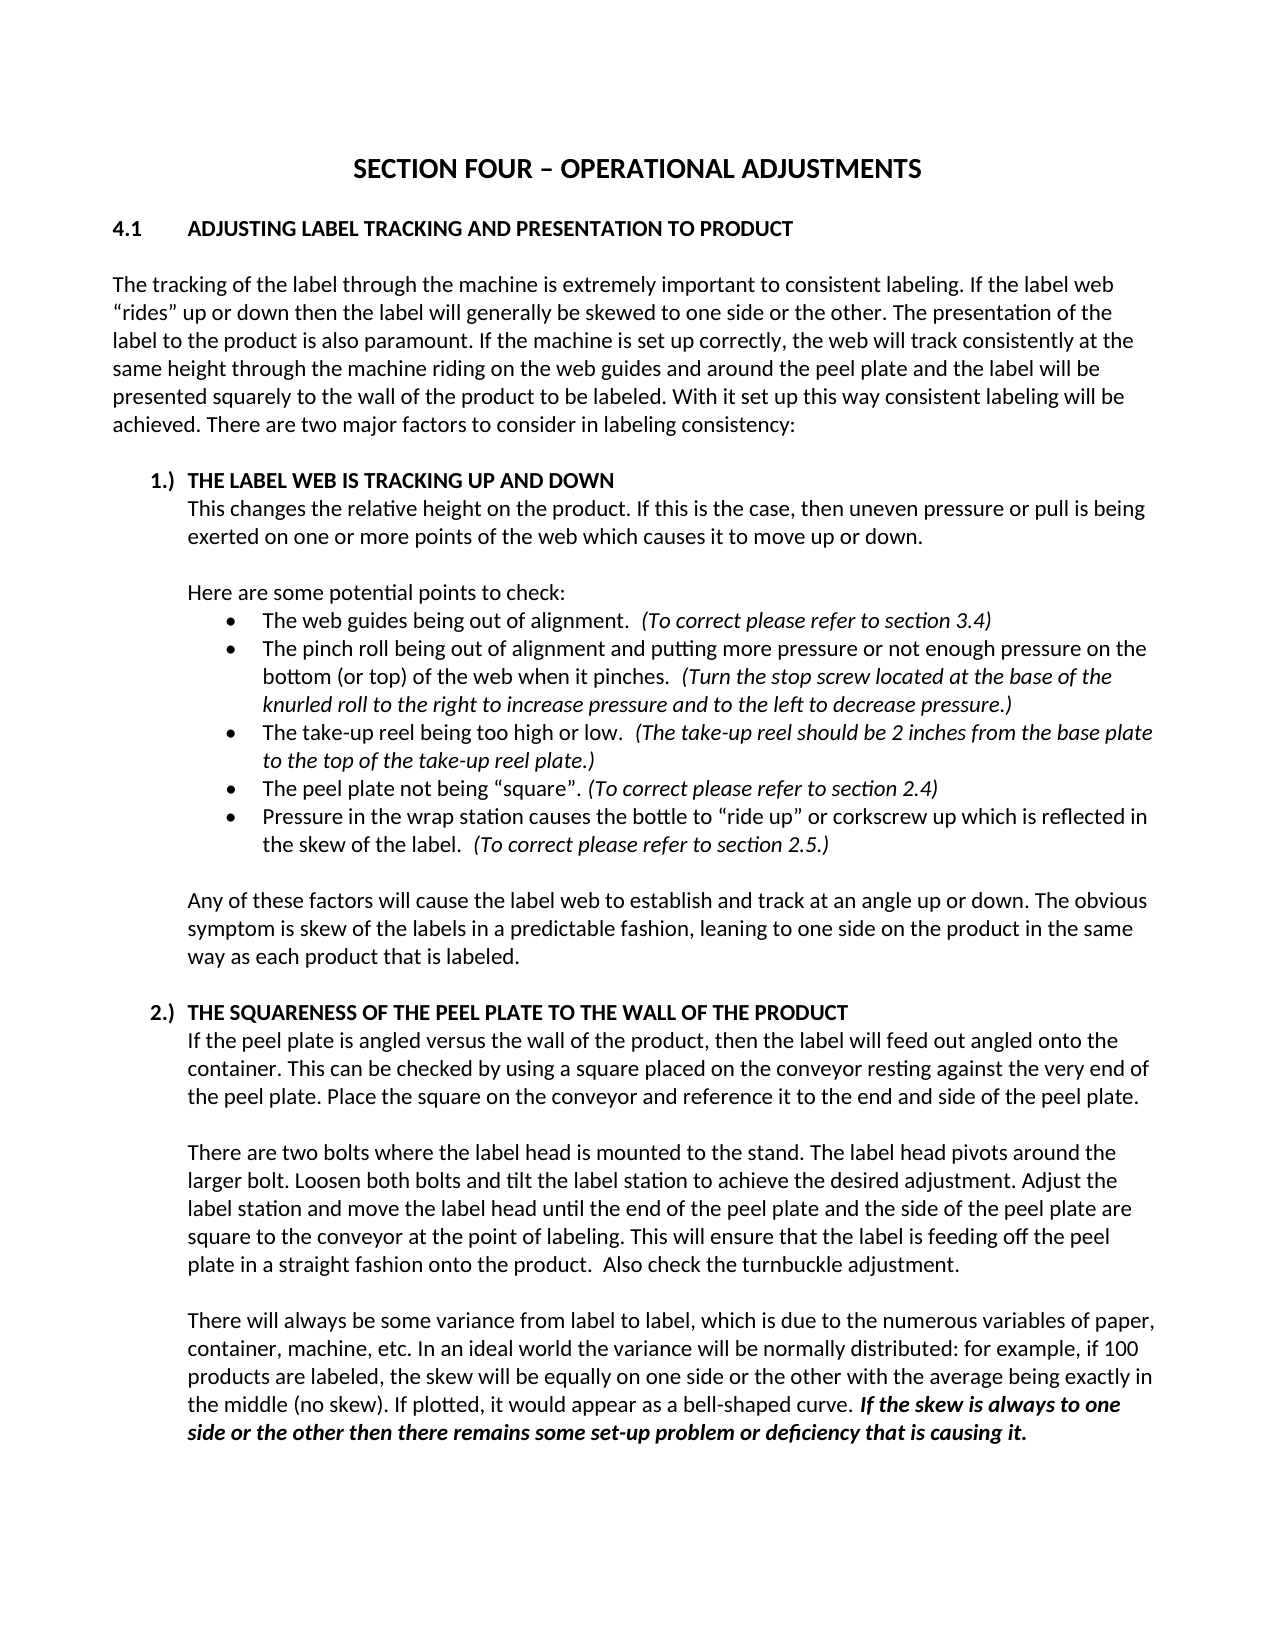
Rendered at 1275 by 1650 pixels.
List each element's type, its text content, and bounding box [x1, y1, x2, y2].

text This changes the relative height on the product. If this is the case, then uneven pressure or pull is being exerted on one or more points of the web which causes it to move up or down. [187, 494, 1162, 550]
list Pressure in the wrap station causes the bottle to “ride up” or corkscrew up which is reflected in the skew of the label. (To correct please refer to section 2.5.) [225, 802, 1162, 858]
text Any of these factors will cause the label web to establish and track at an angle up or down. The obvious symptom is skew of the labels in a predictable fashion, leaning to one side on the product in the same way as each product that is labeled. [187, 886, 1162, 970]
list The pinch roll being out of alignment and putting more pressure or not enough pressure on the bottom (or top) of the web when it pinches. (Turn the stop screw located at the base of the knurled roll to the right to increase pressure and to the left to decrease pressure.) [225, 634, 1162, 718]
text There are two bolts where the label head is mounted to the stand. The label head pivots around the larger bolt. Loosen both bolts and tilt the label station to achieve the desired adjustment. Adjust the label station and move the label head until the end of the peel plate and the side of the peel plate are square to the conveyor at the point of labeling. This will ensure that the label is feeding off the peel plate in a straight fashion onto the product. Also check the turnbuckle adjustment. [187, 1138, 1162, 1278]
list THE SQUARENESS OF THE PEEL PLATE TO THE WALL OF THE PRODUCT [150, 998, 1162, 1026]
text There will always be some variance from label to label, which is due to the numerous variables of paper, container, machine, etc. In an ideal world the variance will be normally distributed: for example, if 100 products are labeled, the skew will be equally on one side or the other with the average being exactly in the middle (no skew). If plotted, it would appear as a bell-shaped curve. If the skew is always to one side or the other then there remains some set-up problem or deficiency that is causing it. [187, 1306, 1162, 1447]
list The take-up reel being too high or low. (The take-up reel should be 2 inches from the base plate to the top of the take-up reel plate.) [225, 718, 1162, 774]
text 4.1 ADJUSTING LABEL TRACKING AND PRESENTATION TO PRODUCT [112, 214, 1162, 242]
text If the peel plate is angled versus the wall of the product, then the label will feed out angled onto the container. This can be checked by using a square placed on the conveyor resting against the very end of the peel plate. Place the square on the conveyor and reference it to the end and side of the peel plate. [187, 1026, 1162, 1110]
list The peel plate not being “square”. (To correct please refer to section 2.4) [225, 774, 1162, 802]
text Here are some potential points to check: [187, 578, 1162, 606]
text SECTION FOUR – OPERATIONAL ADJUSTMENTS [112, 150, 1162, 186]
list The web guides being out of alignment. (To correct please refer to section 3.4) [225, 606, 1162, 634]
list THE LABEL WEB IS TRACKING UP AND DOWN [150, 466, 1162, 494]
text The tracking of the label through the machine is extremely important to consistent labeling. If the label web “rides” up or down then the label will generally be skewed to one side or the other. The presentation of the label to the product is also paramount. If the machine is set up correctly, the web will track consistently at the same height through the machine riding on the web guides and around the peel plate and the label will be presented squarely to the wall of the product to be labeled. With it set up this way consistent labeling will be achieved. There are two major factors to consider in labeling consistency: [112, 270, 1162, 438]
